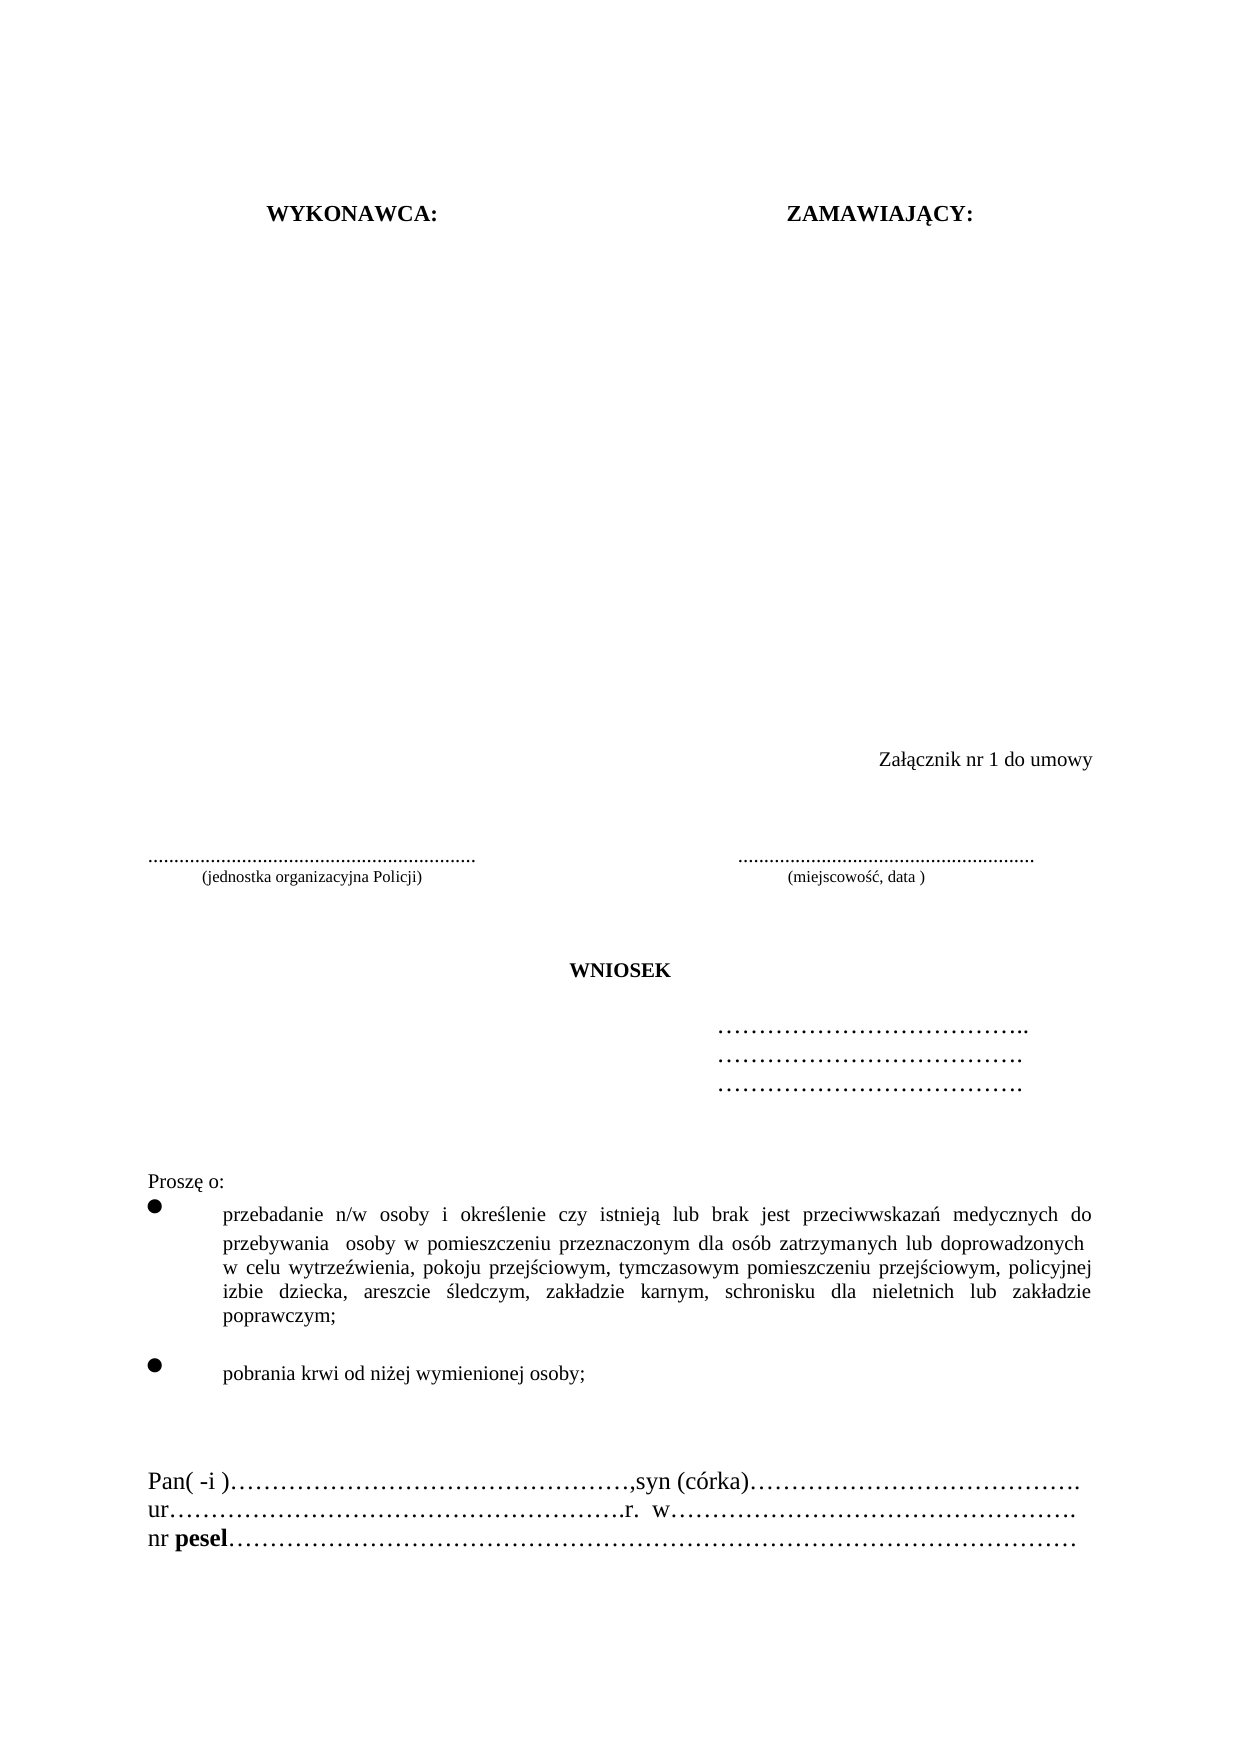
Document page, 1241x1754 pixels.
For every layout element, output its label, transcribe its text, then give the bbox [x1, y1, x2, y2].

text WNIOSEK [148, 958, 1093, 982]
text ………………………………. [148, 1068, 1093, 1097]
text nr pesel………………………………………………………………………………………… [148, 1523, 1093, 1552]
text ............................................................... ......................................................... [148, 843, 1093, 867]
text przebadanie n/w osoby i określenie czy istnieją lub brak jest przeciwwskazań medycznych do przebywania osoby w pomieszczeniu przeznaczonym dla osób zatrzymanych lub doprowadzonych w celu wytrzeźwienia, pokoju przejściowym, tymczasowym pomieszczeniu przejściowym, policyjnej izbie dziecka, areszcie śledczym, zakładzie karnym, schronisku dla nieletnich lub zakładzie poprawczym; [148, 1193, 1093, 1327]
text WYKONAWCA: ZAMAWIAJĄCY: [148, 200, 1093, 227]
text ………………………………. [148, 1039, 1093, 1068]
text ……………………………….. [148, 1011, 1093, 1039]
text pobrania krwi od niżej wymienionej osoby; [148, 1351, 1093, 1389]
text Proszę o: [148, 1169, 1093, 1193]
text (jednostka organizacyjna Policji) (miejscowość, data ) [148, 867, 1093, 886]
text Pan( -i )…………………………………………,syn (córka)…………………………………. [148, 1466, 1093, 1494]
text ur……………………………………………….r. w…………………………………………. [148, 1494, 1093, 1523]
text Załącznik nr 1 do umowy [664, 747, 1093, 771]
